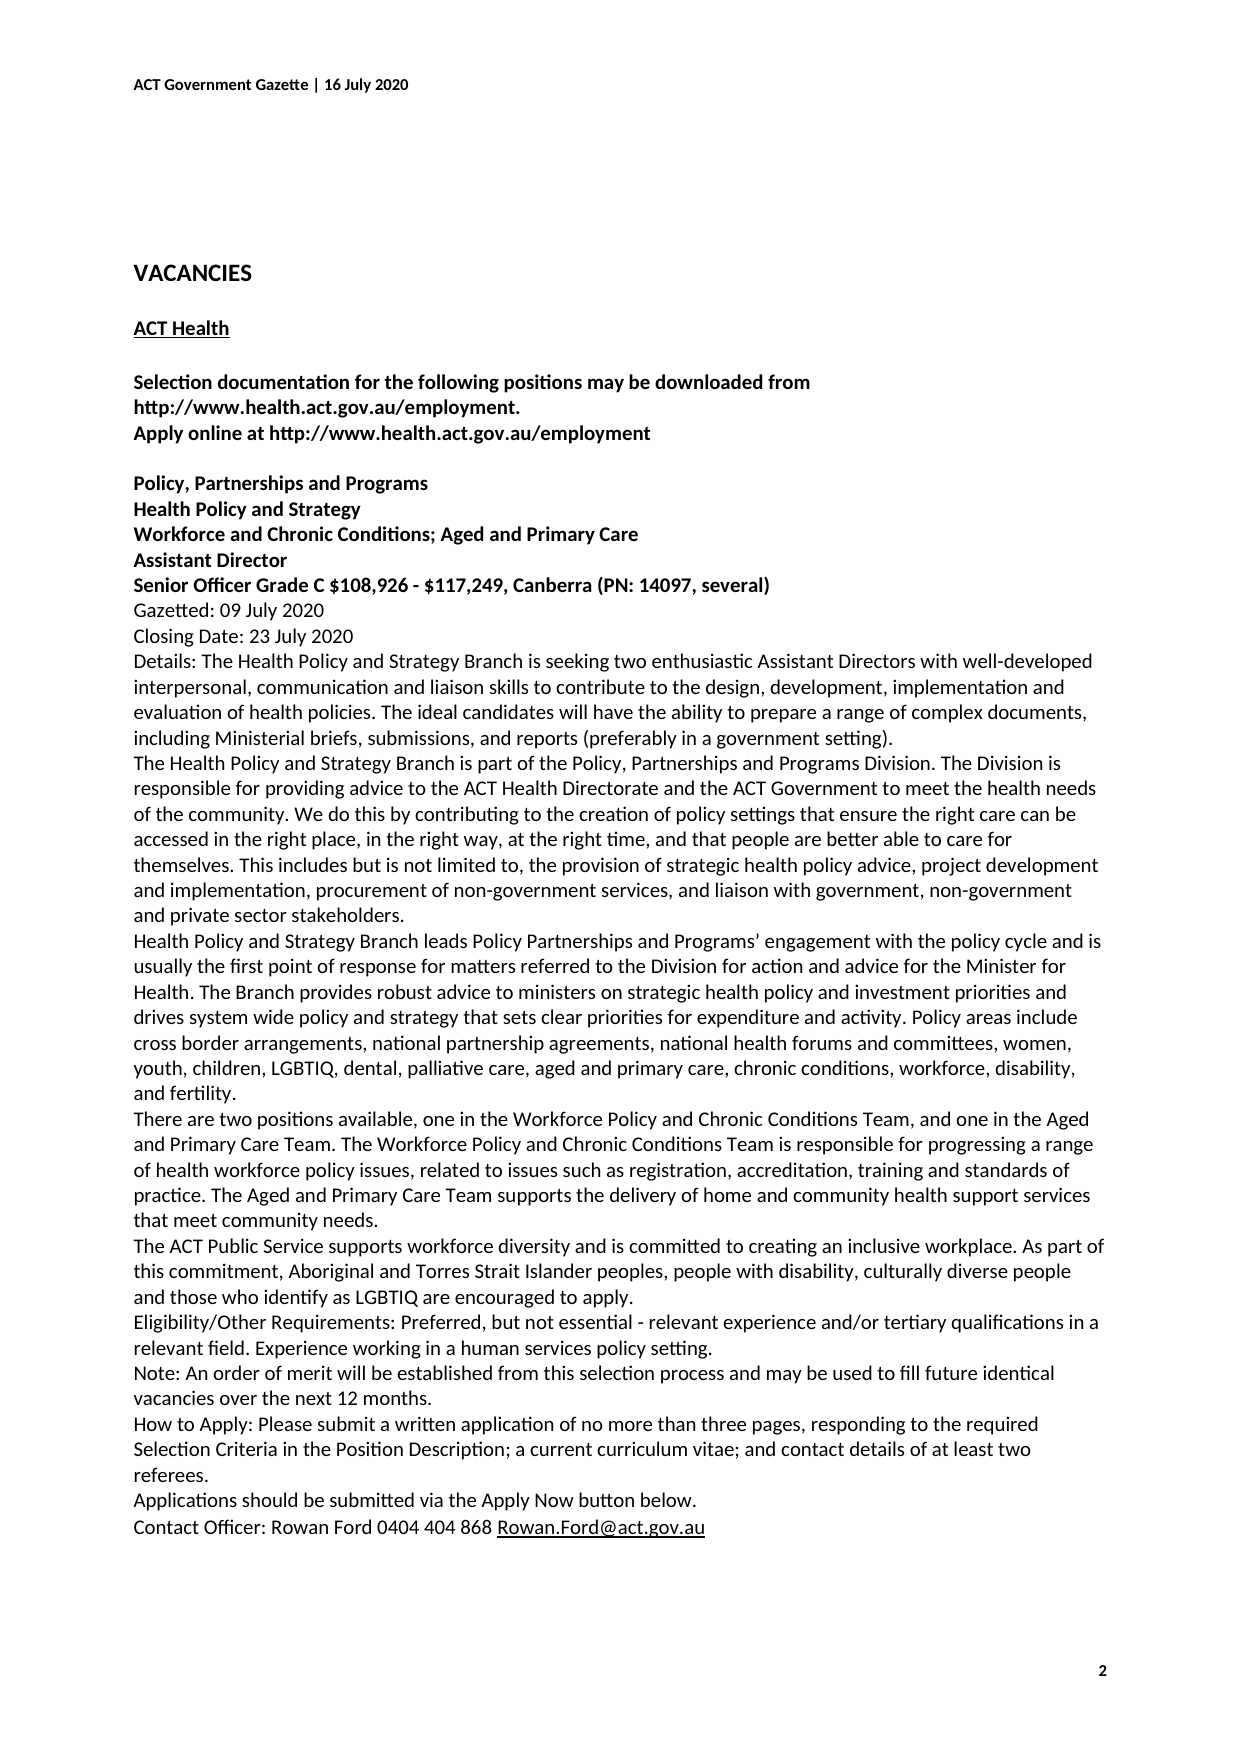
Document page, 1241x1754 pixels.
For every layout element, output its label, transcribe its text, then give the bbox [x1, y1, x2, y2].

text Gazetted: 09 July 2020 [133, 598, 1107, 623]
text Note: An order of merit will be established from this selection process and may be used to fill future identical vacancies over the next 12 months. [133, 1360, 1107, 1411]
text Contact Officer: Rowan Ford 0404 404 868 Rowan.Ford@act.gov.au [133, 1514, 1107, 1540]
subtitle Applications should be submitted via the Apply Now button below. [133, 1487, 1107, 1513]
text The Health Policy and Strategy Branch is part of the Policy, Partnerships and Programs Division. The Division is responsible for providing advice to the ACT Health Directorate and the ACT Government to meet the health needs of the community. We do this by contributing to the creation of policy settings that ensure the right care can be accessed in the right place, in the right way, at the right time, and that people are better able to care for themselves. This includes but is not limited to, the provision of strategic health policy advice, project development and implementation, procurement of non-government services, and liaison with government, non-government and private sector stakeholders. [133, 750, 1107, 928]
text Eligibility/Other Requirements: Preferred, but not essential - relevant experience and/or tertiary qualifications in a relevant field. Experience working in a human services policy setting. [133, 1309, 1107, 1360]
subtitle ACT Health [133, 315, 1107, 341]
text Health Policy and Strategy Branch leads Policy Partnerships and Programs’ engagement with the policy cycle and is usually the first point of response for matters referred to the Division for action and advice for the Minister for Health. The Branch provides robust advice to ministers on strategic health policy and investment priorities and drives system wide policy and strategy that sets clear priorities for expenditure and activity. Policy areas include cross border arrangements, national partnership agreements, national health forums and committees, women, youth, children, LGBTIQ, dental, palliative care, aged and primary care, chronic conditions, workforce, disability, and fertility. [133, 928, 1107, 1106]
text Policy, Partnerships and Programs Health Policy and Strategy Workforce and Chronic Conditions; Aged and Primary Care Assistant Director Senior Officer Grade C $108,926 - $117,249, Canberra (PN: 14097, several) [133, 471, 1107, 598]
text Details: The Health Policy and Strategy Branch is seeking two enthusiastic Assistant Directors with well-developed interpersonal, communication and liaison skills to contribute to the design, development, implementation and evaluation of health policies. The ideal candidates will have the ability to prepare a range of complex documents, including Ministerial briefs, submissions, and reports (preferably in a government setting). [133, 648, 1107, 750]
text Selection documentation for the following positions may be downloaded from http://www.health.act.gov.au/employment. [133, 369, 1107, 420]
subtitle VACANCIES [133, 257, 1107, 287]
text Closing Date: 23 July 2020 [133, 623, 1107, 648]
text There are two positions available, one in the Workforce Policy and Chronic Conditions Team, and one in the Aged and Primary Care Team. The Workforce Policy and Chronic Conditions Team is responsible for progressing a range of health workforce policy issues, related to issues such as registration, accreditation, training and standards of practice. The Aged and Primary Care Team supports the delivery of home and community health support services that meet community needs. [133, 1106, 1107, 1233]
text The ACT Public Service supports workforce diversity and is committed to creating an inclusive workplace. As part of this commitment, Aboriginal and Torres Strait Islander peoples, people with disability, culturally diverse people and those who identify as LGBTIQ are encouraged to apply. [133, 1233, 1107, 1309]
text Apply online at http://www.health.act.gov.au/employment [133, 420, 1107, 445]
text How to Apply: Please submit a written application of no more than three pages, responding to the required Selection Criteria in the Position Description; a current curriculum vitae; and contact details of at least two referees. [133, 1411, 1107, 1487]
